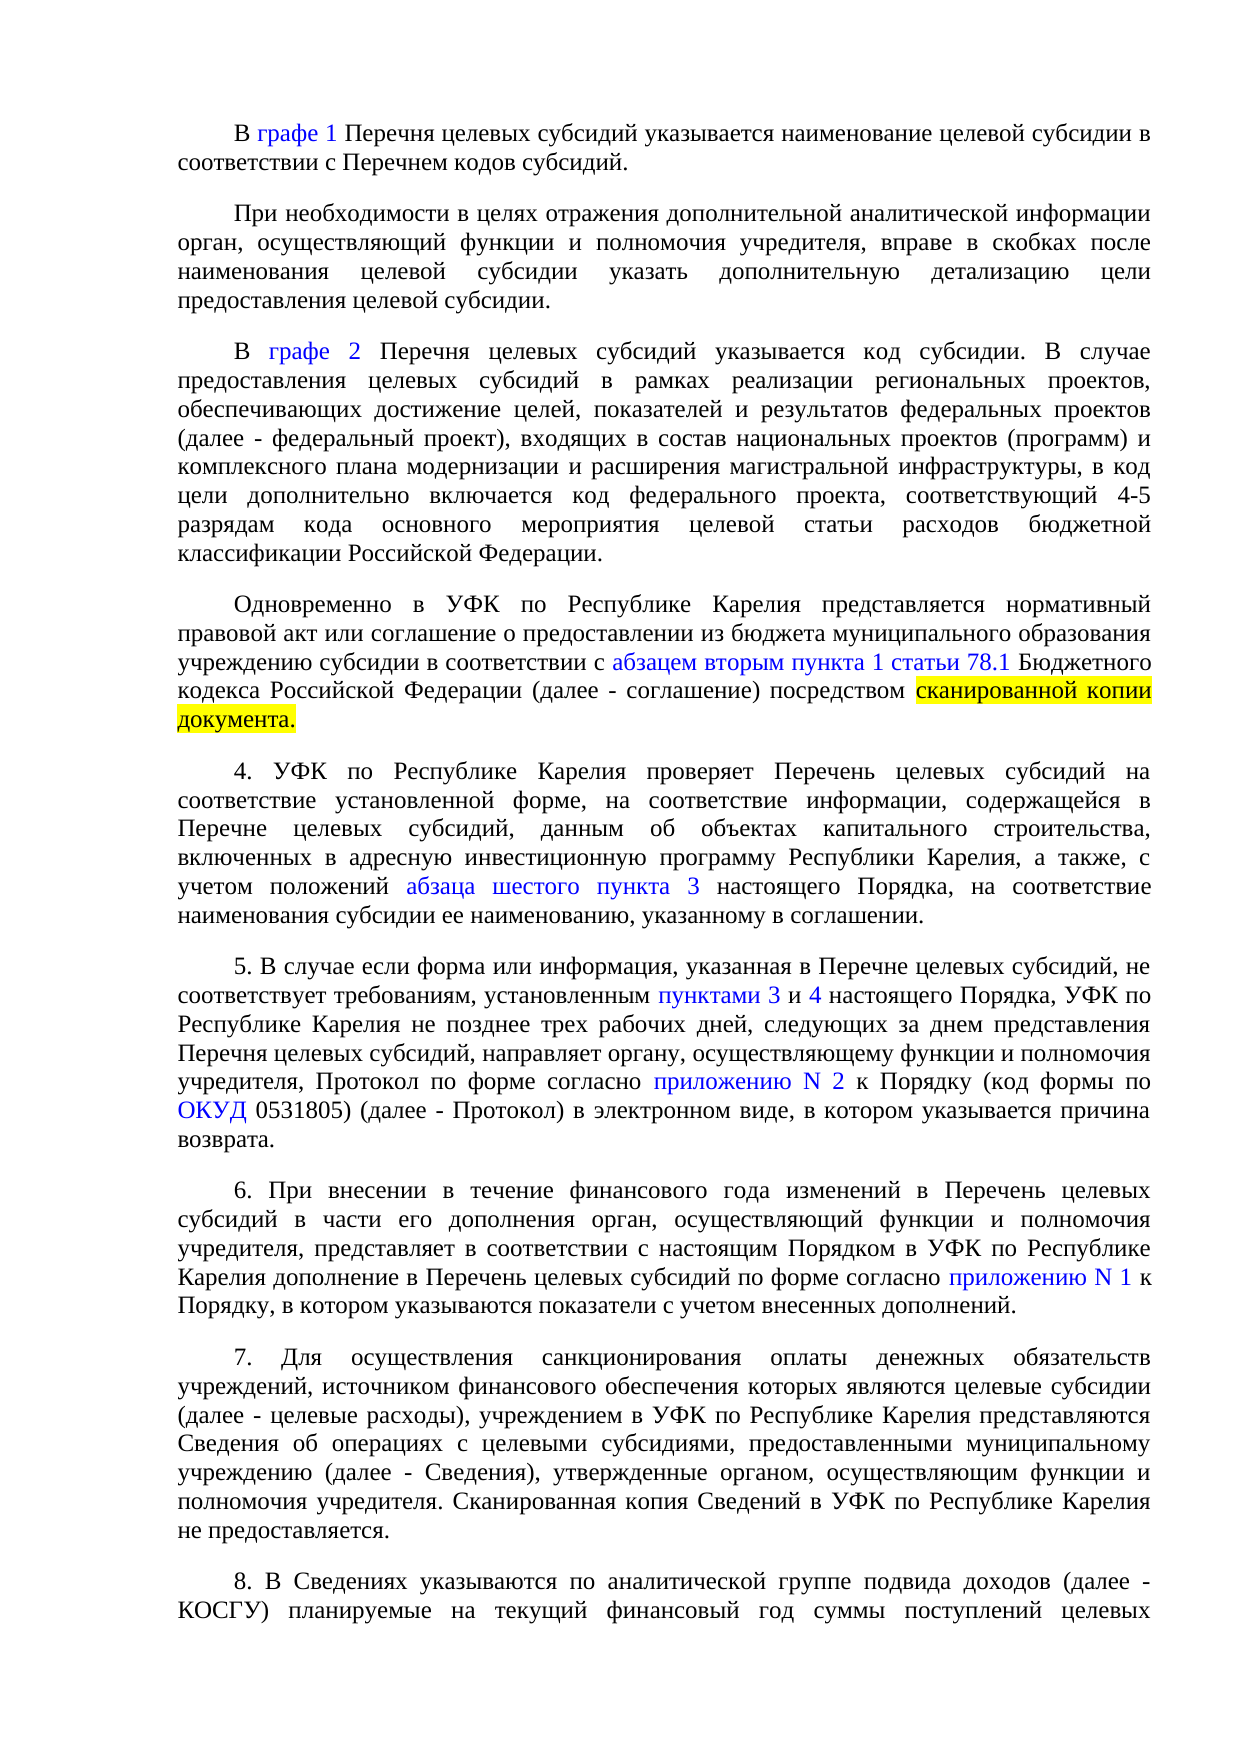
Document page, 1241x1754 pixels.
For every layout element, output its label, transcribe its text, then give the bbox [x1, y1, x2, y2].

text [177, 1566, 1152, 1624]
text При необходимости в целях отражения дополнительной аналитической информации орган, осуществляющий функции и полномочия учредителя, вправе в скобках после наименования целевой субсидии указать дополнительную детализацию цели предоставления целевой субсидии. [177, 198, 1152, 313]
text 4. УФК по Республике Карелия проверяет Перечень целевых субсидий на соответствие установленной форме, на соответствие информации, содержащейся в Перечне целевых субсидий, данным об объектах капитального строительства, включенных в адресную инвестиционную программу Республики Карелия, а также, с учетом положений абзаца шестого пункта 3 настоящего Порядка, на соответствие наименования субсидии ее наименованию, указанному в соглашении. [177, 756, 1152, 928]
text 5. В случае если форма или информация, указанная в Перечне целевых субсидий, не соответствует требованиям, установленным пунктами 3 и 4 настоящего Порядка, УФК по Республике Карелия не позднее трех рабочих дней, следующих за днем представления Перечня целевых субсидий, направляет органу, осуществляющему функции и полномочия учредителя, Протокол по форме согласно приложению N 2 к Порядку (код формы по ОКУД 0531805) (далее - Протокол) в электронном виде, в котором указывается причина возврата. [177, 951, 1152, 1153]
text 6. При внесении в течение финансового года изменений в Перечень целевых субсидий в части его дополнения орган, осуществляющий функции и полномочия учредителя, представляет в соответствии с настоящим Порядком в УФК по Республике Карелия дополнение в Перечень целевых субсидий по форме согласно приложению N 1 к Порядку, в котором указываются показатели с учетом внесенных дополнений. [177, 1176, 1152, 1319]
text 7. Для осуществления санкционирования оплаты денежных обязательств учреждений, источником финансового обеспечения которых являются целевые субсидии (далее - целевые расходы), учреждением в УФК по Республике Карелия представляются Сведения об операциях с целевыми субсидиями, предоставленными муниципальному учреждению (далее - Сведения), утвержденные органом, осуществляющим функции и полномочия учредителя. Сканированная копия Сведений в УФК по Республике Карелия не предоставляется. [177, 1342, 1152, 1543]
text В графе 1 Перечня целевых субсидий указывается наименование целевой субсидии в соответствии с Перечнем кодов субсидий. [177, 118, 1152, 176]
text В графе 2 Перечня целевых субсидий указывается код субсидии. В случае предоставления целевых субсидий в рамках реализации региональных проектов, обеспечивающих достижение целей, показателей и результатов федеральных проектов (далее - федеральный проект), входящих в состав национальных проектов (программ) и комплексного плана модернизации и расширения магистральной инфраструктуры, в код цели дополнительно включается код федерального проекта, соответствующий 4-5 разрядам кода основного мероприятия целевой статьи расходов бюджетной классификации Российской Федерации. [177, 336, 1152, 566]
text Одновременно в УФК по Республике Карелия представляется нормативный правовой акт или соглашение о предоставлении из бюджета муниципального образования учреждению субсидии в соответствии с абзацем вторым пункта 1 статьи 78.1 Бюджетного кодекса Российской Федерации (далее - соглашение) посредством сканированной копии документа. [177, 589, 1152, 733]
